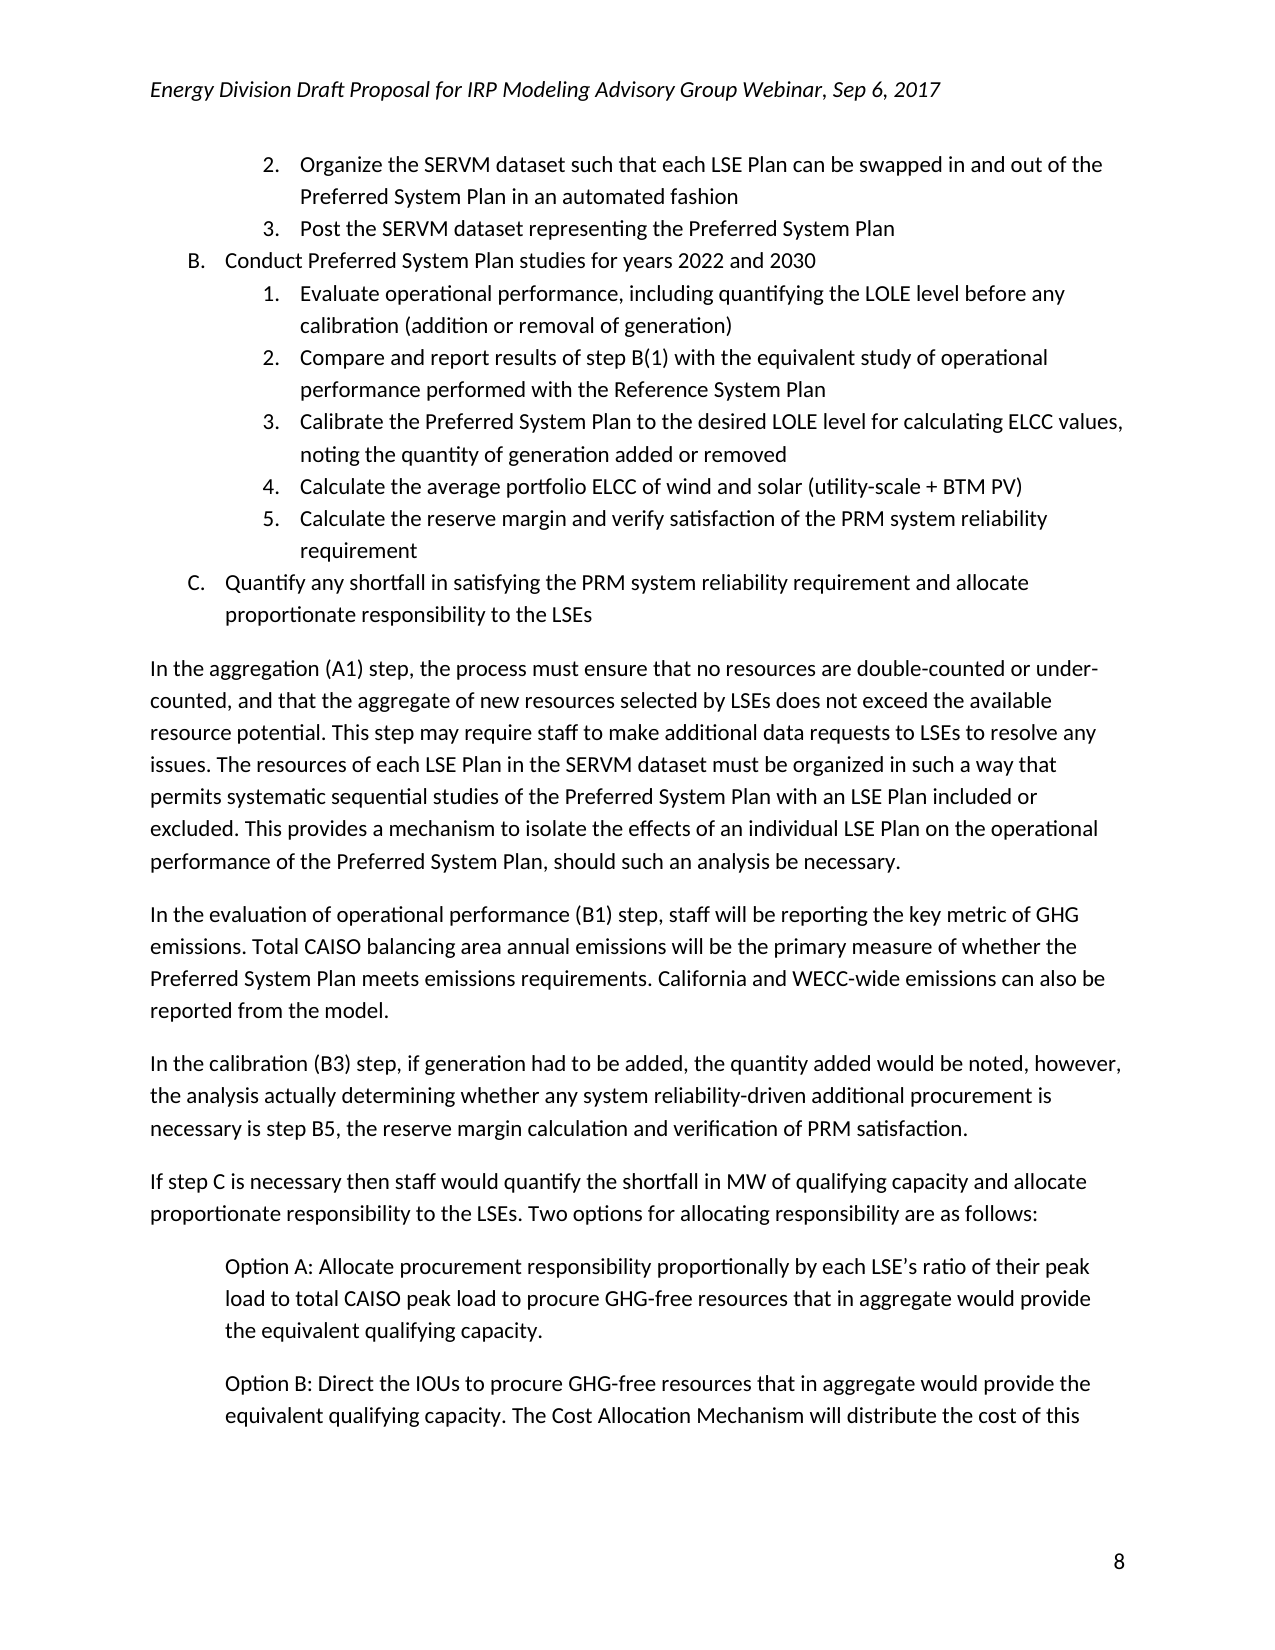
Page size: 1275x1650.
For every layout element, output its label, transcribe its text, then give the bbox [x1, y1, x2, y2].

list Compare and report results of step B(1) with the equivalent study of operational performance performed with the Reference System Plan [262, 343, 1125, 403]
text In the calibration (B3) step, if generation had to be added, the quantity added would be noted, however, the analysis actually determining whether any system reliability-driven additional procurement is necessary is step B5, the reserve margin calculation and verification of PRM satisfaction. [150, 1049, 1125, 1142]
text Option A: Allocate procurement responsibility proportionally by each LSE’s ratio of their peak load to total CAISO peak load to procure GHG-free resources that in aggregate would provide the equivalent qualifying capacity. [225, 1252, 1125, 1344]
list Organize the SERVM dataset such that each LSE Plan can be swapped in and out of the Preferred System Plan in an automated fashion [262, 150, 1125, 210]
text In the evaluation of operational performance (B1) step, staff will be reporting the key metric of GHG emissions. Total CAISO balancing area annual emissions will be the primary measure of whether the Preferred System Plan meets emissions requirements. California and WECC-wide emissions can also be reported from the model. [150, 900, 1125, 1024]
list Quantify any shortfall in satisfying the PRM system reliability requirement and allocate proportionate responsibility to the LSEs [187, 568, 1125, 629]
list Calculate the reserve margin and verify satisfaction of the PRM system reliability requirement [262, 504, 1125, 564]
list Post the SERVM dataset representing the Preferred System Plan [262, 214, 1125, 242]
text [225, 1369, 1125, 1429]
list Conduct Preferred System Plan studies for years 2022 and 2030 [187, 247, 1125, 274]
list Evaluate operational performance, including quantifying the LOLE level before any calibration (addition or removal of generation) [262, 279, 1125, 339]
text If step C is necessary then staff would quantify the shortfall in MW of qualifying capacity and allocate proportionate responsibility to the LSEs. Two options for allocating responsibility are as follows: [150, 1167, 1125, 1227]
text In the aggregation (A1) step, the process must ensure that no resources are double-counted or under-counted, and that the aggregate of new resources selected by LSEs does not exceed the available resource potential. This step may require staff to make additional data requests to LSEs to resolve any issues. The resources of each LSE Plan in the SERVM dataset must be organized in such a way that permits systematic sequential studies of the Preferred System Plan with an LSE Plan included or excluded. This provides a mechanism to isolate the effects of an individual LSE Plan on the operational performance of the Preferred System Plan, should such an analysis be necessary. [150, 654, 1125, 875]
list Calibrate the Preferred System Plan to the desired LOLE level for calculating ELCC values, noting the quantity of generation added or removed [262, 407, 1125, 468]
list Calculate the average portfolio ELCC of wind and solar (utility-scale + BTM PV) [262, 472, 1125, 500]
